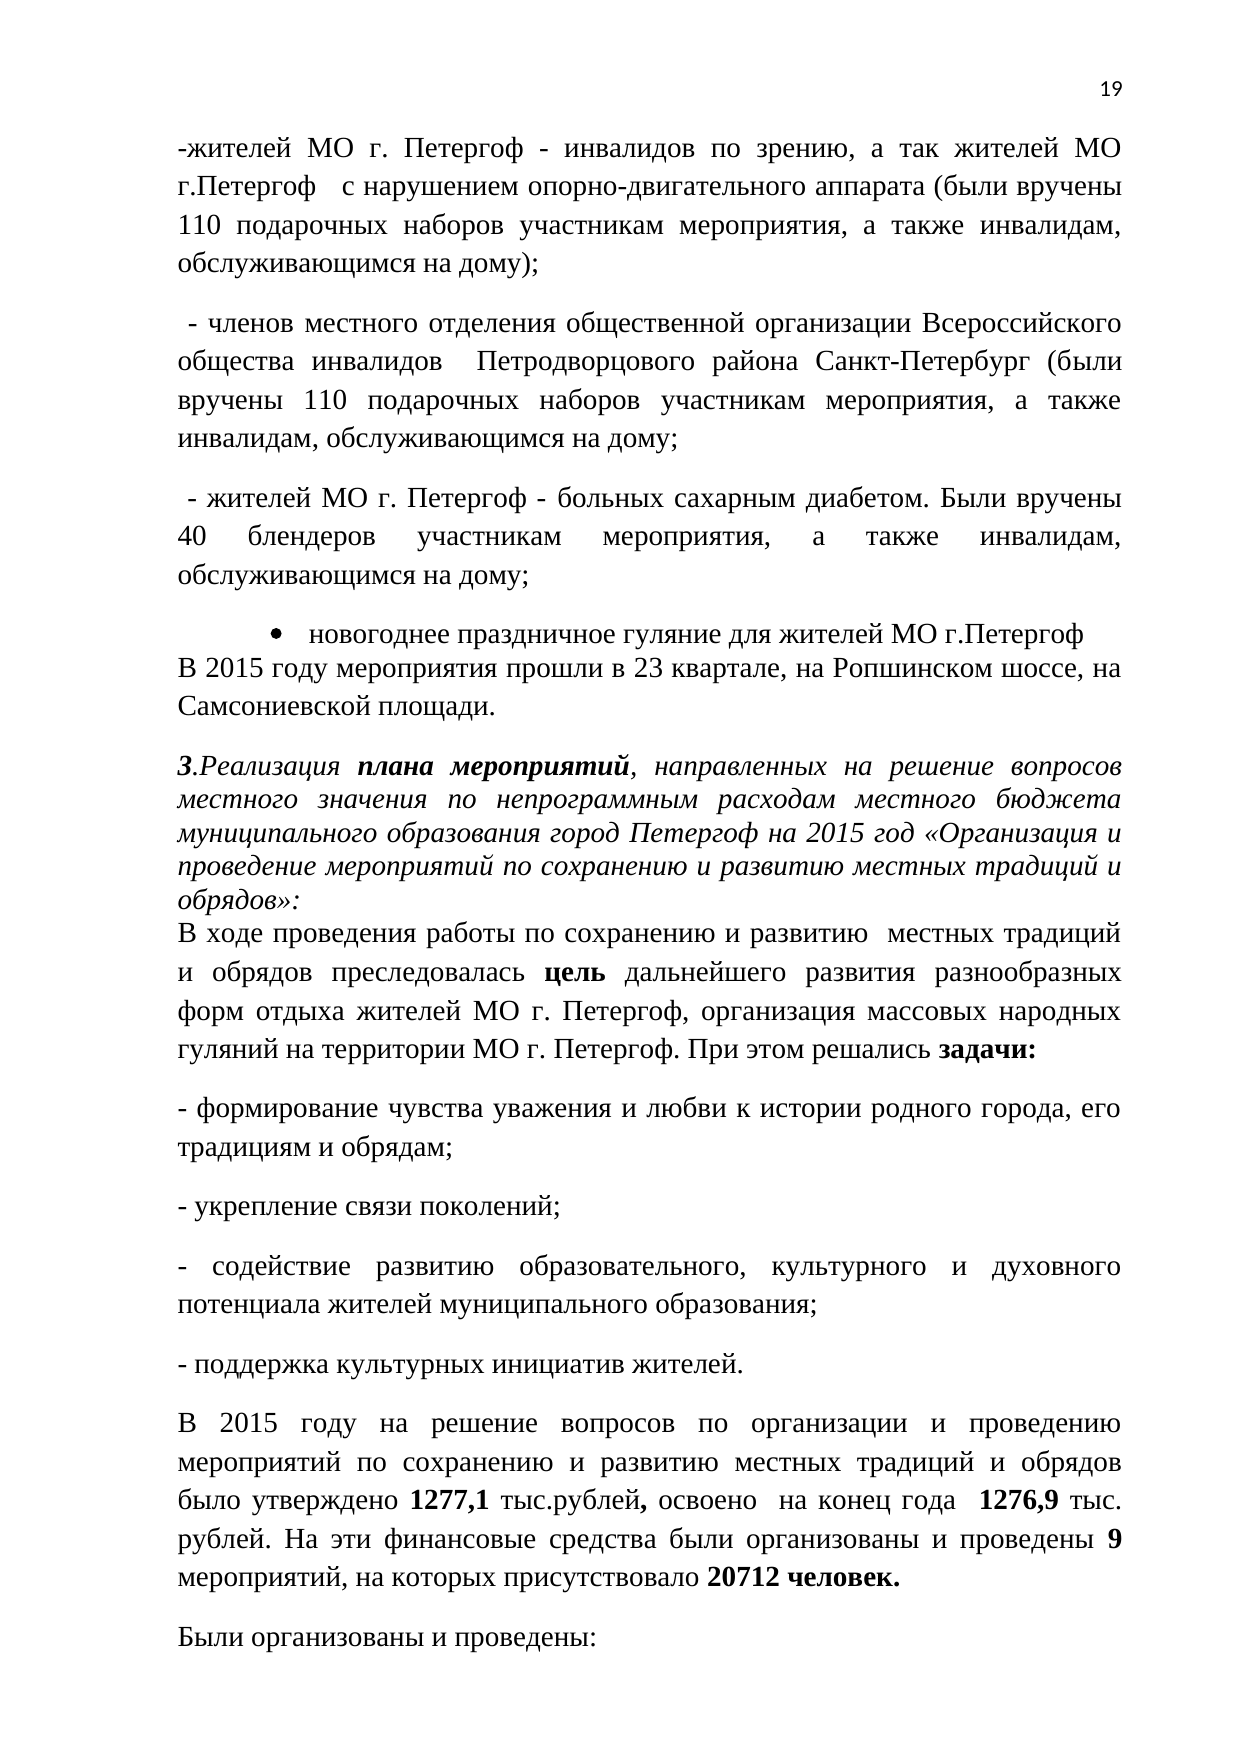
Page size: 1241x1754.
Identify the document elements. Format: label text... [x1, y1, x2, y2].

text В ходе проведения работы по сохранению и развитию местных традиций и обрядов преследовалась цель дальнейшего развития разнообразных форм отдыха жителей МО г. Петергоф, организация массовых народных гуляний на территории МО г. Петергоф. При этом решались задачи: [177, 916, 1122, 1065]
text Были организованы и проведены: [177, 1619, 1122, 1652]
text - содействие развитию образовательного, культурного и духовного потенциала жителей муниципального образования; [177, 1248, 1122, 1320]
text - жителей МО г. Петергоф - больных сахарным диабетом. Были вручены 40 блендеров участникам мероприятия, а также инвалидам, обслуживающимся на дому; [177, 480, 1122, 591]
text - поддержка культурных инициатив жителей. [177, 1346, 1122, 1379]
text В 2015 году на решение вопросов по организации и проведению мероприятий по сохранению и развитию местных традиций и обрядов было утверждено 1277,1 тыс.рублей, освоено на конец года 1276,9 тыс. рублей. На эти финансовые средства были организованы и проведены 9 мероприятий, на которых присутствовало 20712 человек. [177, 1405, 1122, 1593]
text -жителей МО г. Петергоф - инвалидов по зрению, а так жителей МО г.Петергоф с нарушением опорно-двигательного аппарата (были вручены 110 подарочных наборов участникам мероприятия, а также инвалидам, обслуживающимся на дому); [177, 130, 1122, 279]
text - формирование чувства уважения и любви к истории родного города, его традициям и обрядам; [177, 1091, 1122, 1163]
text - членов местного отделения общественной организации Всероссийского общества инвалидов Петродворцового района Санкт-Петербург (были вручены 110 подарочных наборов участникам мероприятия, а также инвалидам, обслуживающимся на дому; [177, 305, 1122, 454]
list новогоднее праздничное гуляние для жителей МО г.Петергоф [271, 616, 1122, 650]
text - укрепление связи поколений; [177, 1188, 1122, 1222]
text В 2015 году мероприятия прошли в 23 квартале, на Ропшинском шоссе, на Самсониевской площади. [177, 650, 1122, 722]
text 3.Реализация плана мероприятий, направленных на решение вопросов местного значения по непрограммным расходам местного бюджета муниципального образования город Петергоф на 2015 год «Организация и проведение мероприятий по сохранению и развитию местных традиций и обрядов»: [177, 748, 1122, 916]
